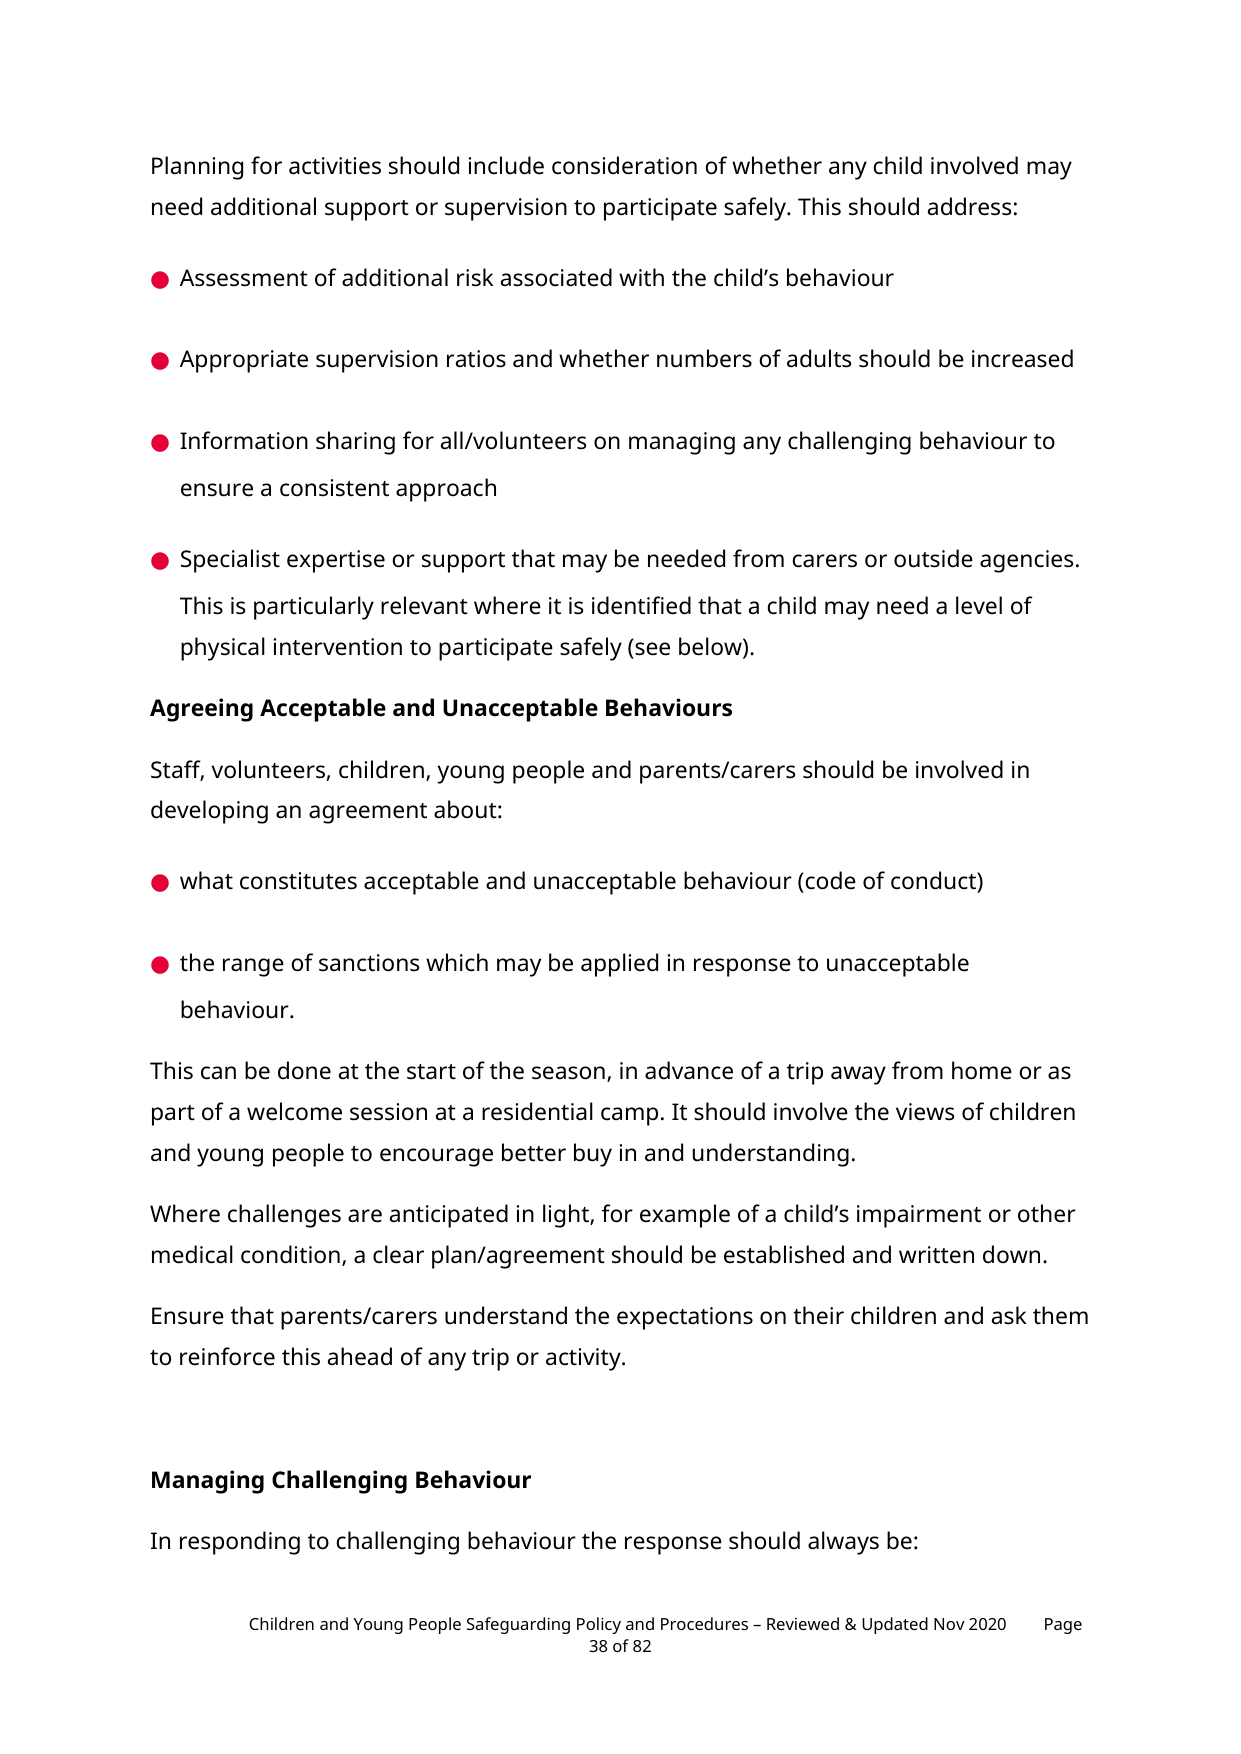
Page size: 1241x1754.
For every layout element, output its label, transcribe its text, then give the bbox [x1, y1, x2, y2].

text Staff, volunteers, children, young people and parents/carers should be involved in developing an agreement about: [150, 753, 1090, 825]
text Where challenges are anticipated in light, for example of a child’s impairment or other medical condition, a clear plan/agreement should be established and written down. [150, 1198, 1090, 1270]
text Ensure that parents/carers understand the expectations on their children and ask them to reinforce this ahead of any trip or activity. [150, 1300, 1090, 1372]
text In responding to challenging behaviour the response should always be: [150, 1525, 1090, 1556]
list Appropriate supervision ratios and whether numbers of adults should be increased [150, 334, 1090, 381]
text Agreeing Acceptable and Unacceptable Behaviours [150, 692, 1090, 723]
list the range of sanctions which may be applied in response to unacceptable behaviour. [150, 937, 1090, 1025]
list Information sharing for all/volunteers on managing any challenging behaviour to ensure a consistent approach [150, 416, 1090, 503]
list what constitutes acceptable and unacceptable behaviour (code of conduct) [150, 856, 1090, 903]
text Planning for activities should include consideration of whether any child involved may need additional support or supervision to participate safely. This should address: [150, 150, 1090, 222]
list Specialist expertise or support that may be needed from carers or outside agencies. This is particularly relevant where it is identified that a child may need a level of physical intervention to participate safely (see below). [150, 534, 1090, 662]
list Assessment of additional risk associated with the child’s behaviour [150, 252, 1090, 299]
text This can be done at the start of the season, in advance of a trip away from home or as part of a welcome session at a residential camp. It should involve the views of children and young people to encourage better buy in and understanding. [150, 1055, 1090, 1168]
text Managing Challenging Behaviour [150, 1464, 1090, 1495]
